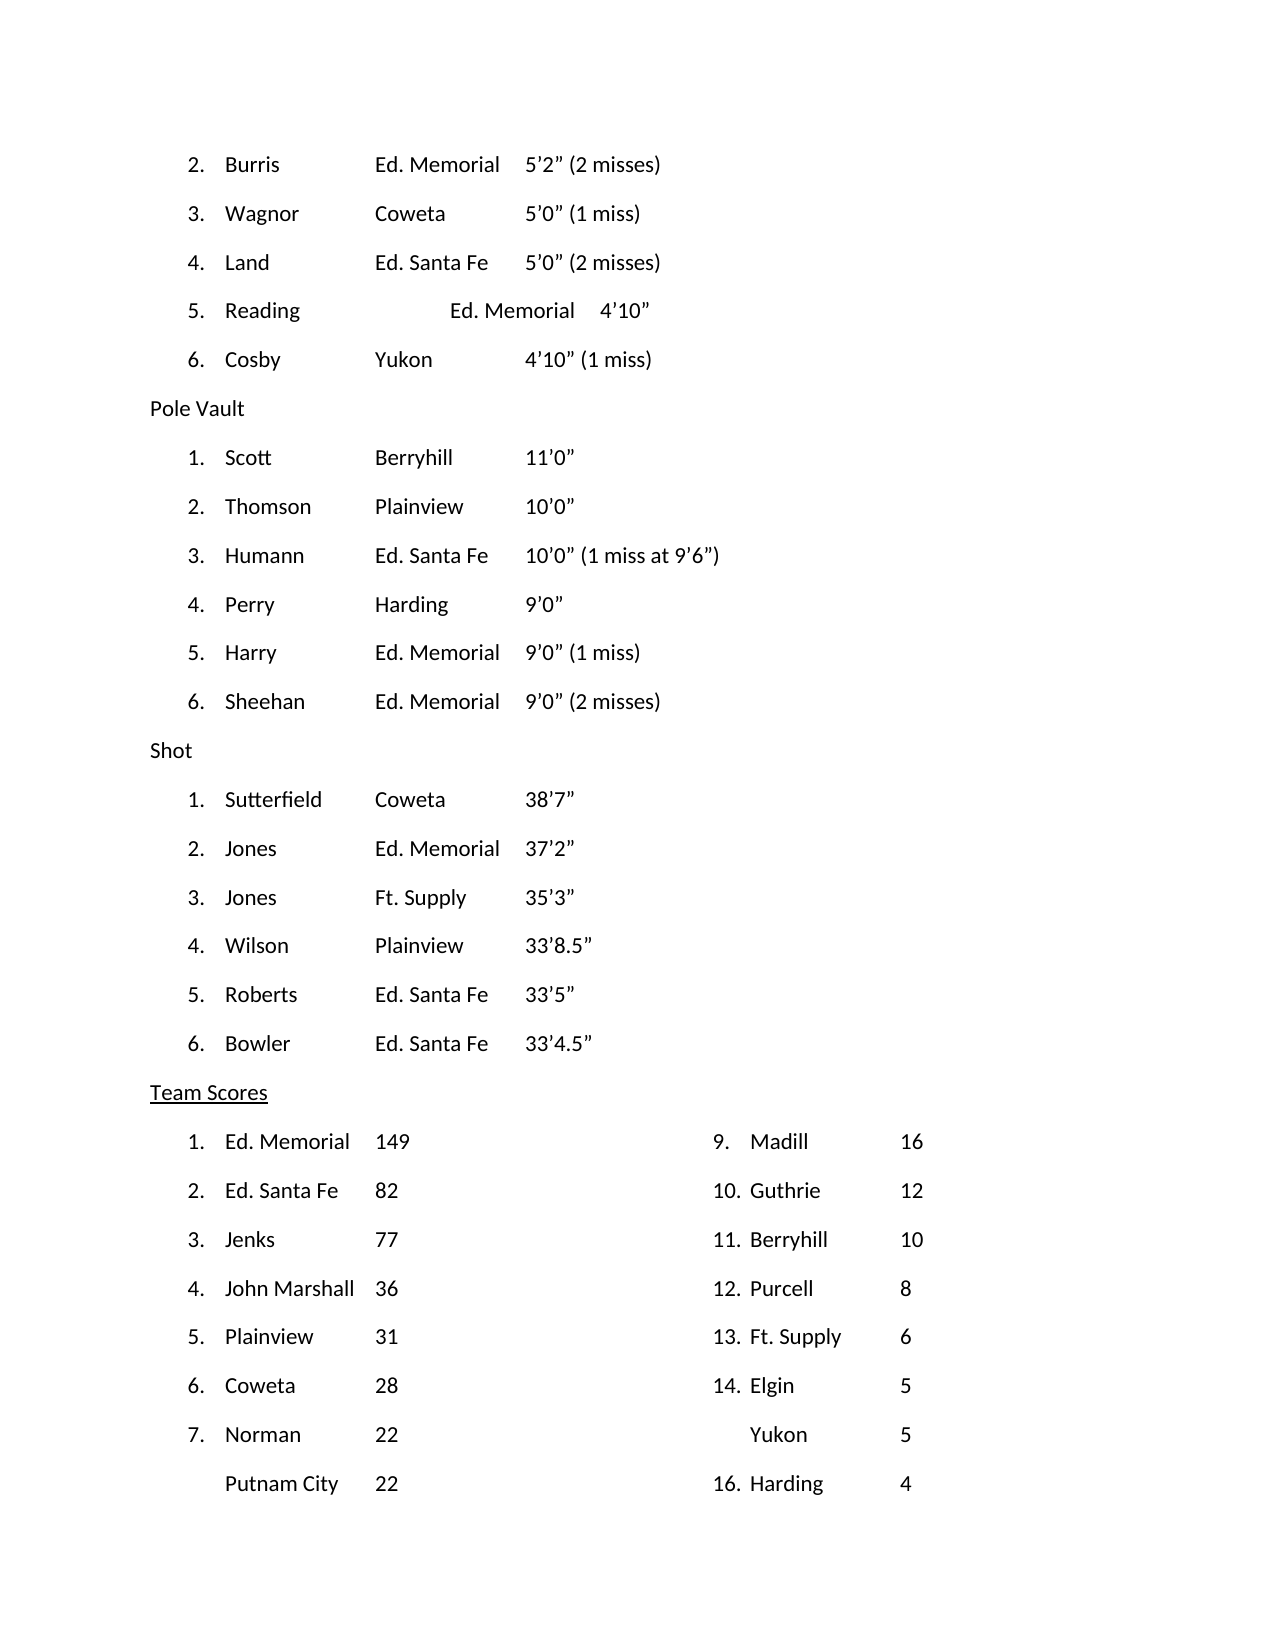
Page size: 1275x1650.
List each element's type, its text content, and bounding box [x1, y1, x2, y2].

list Cosby Yukon 4’10” (1 miss) [187, 345, 1125, 373]
list Roberts Ed. Santa Fe 33’5” [187, 981, 1125, 1008]
list Jones Ft. Supply 35’3” [187, 883, 1125, 911]
list Thomson Plainview 10’0” [187, 492, 1125, 520]
list Guthrie 12 [712, 1176, 1125, 1204]
list Coweta 28 [187, 1371, 600, 1399]
text Pole Vault [150, 394, 1125, 422]
list Humann Ed. Santa Fe 10’0” (1 miss at 9’6”) [187, 541, 1125, 569]
list Elgin 5 [712, 1371, 1125, 1399]
list Burris Ed. Memorial 5’2” (2 misses) [187, 150, 1125, 178]
list Madill 16 [712, 1127, 1125, 1155]
list Putnam City 22 [225, 1469, 600, 1497]
list Bowler Ed. Santa Fe 33’4.5” [187, 1029, 1125, 1057]
list Harry Ed. Memorial 9’0” (1 miss) [187, 638, 1125, 667]
list Jones Ed. Memorial 37’2” [187, 834, 1125, 862]
list Scott Berryhill 11’0” [187, 443, 1125, 471]
list Sutterfield Coweta 38’7” [187, 785, 1125, 813]
list John Marshall 36 [187, 1274, 600, 1302]
list Ed. Santa Fe 82 [187, 1176, 600, 1204]
list Reading Ed. Memorial 4’10” [187, 297, 1125, 324]
text Shot [150, 736, 1125, 764]
list Sheehan Ed. Memorial 9’0” (2 misses) [187, 687, 1125, 715]
text Team Scores [150, 1078, 1125, 1106]
list Wilson Plainview 33’8.5” [187, 932, 1125, 960]
list Purcell 8 [712, 1274, 1125, 1302]
list Ed. Memorial 149 [187, 1127, 600, 1155]
list Harding 4 [712, 1469, 1125, 1497]
list Ft. Supply 6 [712, 1322, 1125, 1351]
list Yukon 5 [750, 1420, 1125, 1448]
list Norman 22 [187, 1420, 600, 1448]
list Plainview 31 [187, 1322, 600, 1351]
list Jenks 77 [187, 1225, 600, 1253]
list Wagnor Coweta 5’0” (1 miss) [187, 199, 1125, 227]
list Perry Harding 9’0” [187, 590, 1125, 618]
list Berryhill 10 [712, 1225, 1125, 1253]
list Land Ed. Santa Fe 5’0” (2 misses) [187, 248, 1125, 276]
